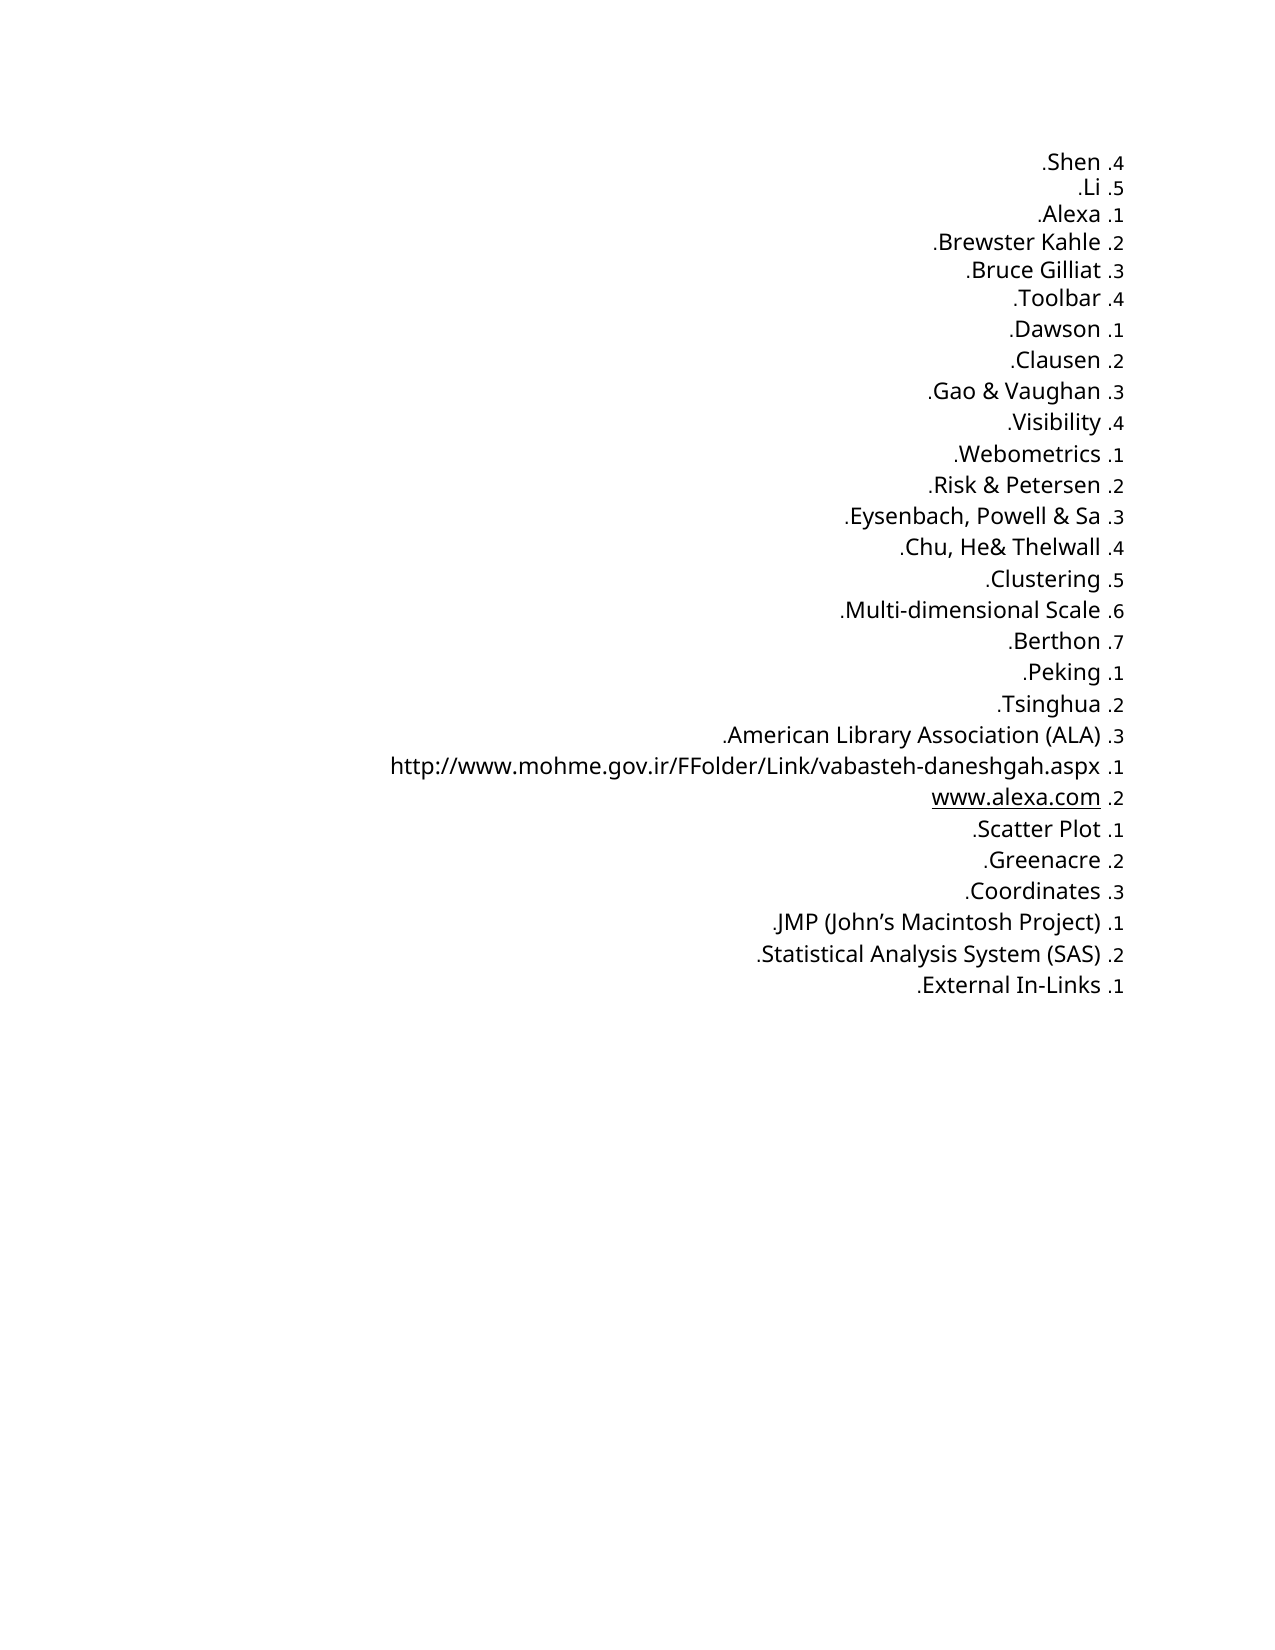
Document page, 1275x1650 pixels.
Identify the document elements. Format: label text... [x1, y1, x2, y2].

text 3. Coordinates. [150, 875, 1125, 906]
text 1. External In-Links. [150, 969, 1125, 1000]
text 2. Greenacre. [150, 844, 1125, 875]
text 5. Clustering. [150, 562, 1125, 594]
text 4. Shen. [150, 150, 1125, 175]
text 1. http://www.mohme.gov.ir/FFolder/Link/vabasteh-daneshgah.aspx [150, 750, 1125, 781]
text 2. Clausen. [150, 344, 1125, 375]
text 4. Visibility. [150, 406, 1125, 437]
text 2. www.alexa.com [150, 781, 1125, 812]
text 5. Li. [150, 175, 1125, 200]
text 4. Chu, He& Thelwall. [150, 531, 1125, 562]
text 1. Webometrics. [150, 437, 1125, 469]
text 7. Berthon. [150, 625, 1125, 656]
text 2. Risk & Petersen. [150, 469, 1125, 500]
text 6. Multi-dimensional Scale. [150, 594, 1125, 625]
text 3. Gao & Vaughan. [150, 375, 1125, 406]
text 1. JMP (John’s Macintosh Project). [150, 906, 1125, 937]
text 2. Tsinghua. [150, 687, 1125, 719]
text 2. Statistical Analysis System (SAS). [150, 937, 1125, 969]
text 1. Scatter Plot. [150, 812, 1125, 844]
text 3. American Library Association (ALA). [150, 719, 1125, 750]
text 2. Brewster Kahle. [150, 228, 1125, 256]
text 3. Bruce Gilliat. [150, 256, 1125, 284]
text 4. Toolbar. [150, 284, 1125, 312]
text 1. Alexa. [150, 200, 1125, 228]
text 3. Eysenbach, Powell & Sa. [150, 500, 1125, 531]
text 1. Dawson. [150, 312, 1125, 344]
text 1. Peking. [150, 656, 1125, 687]
